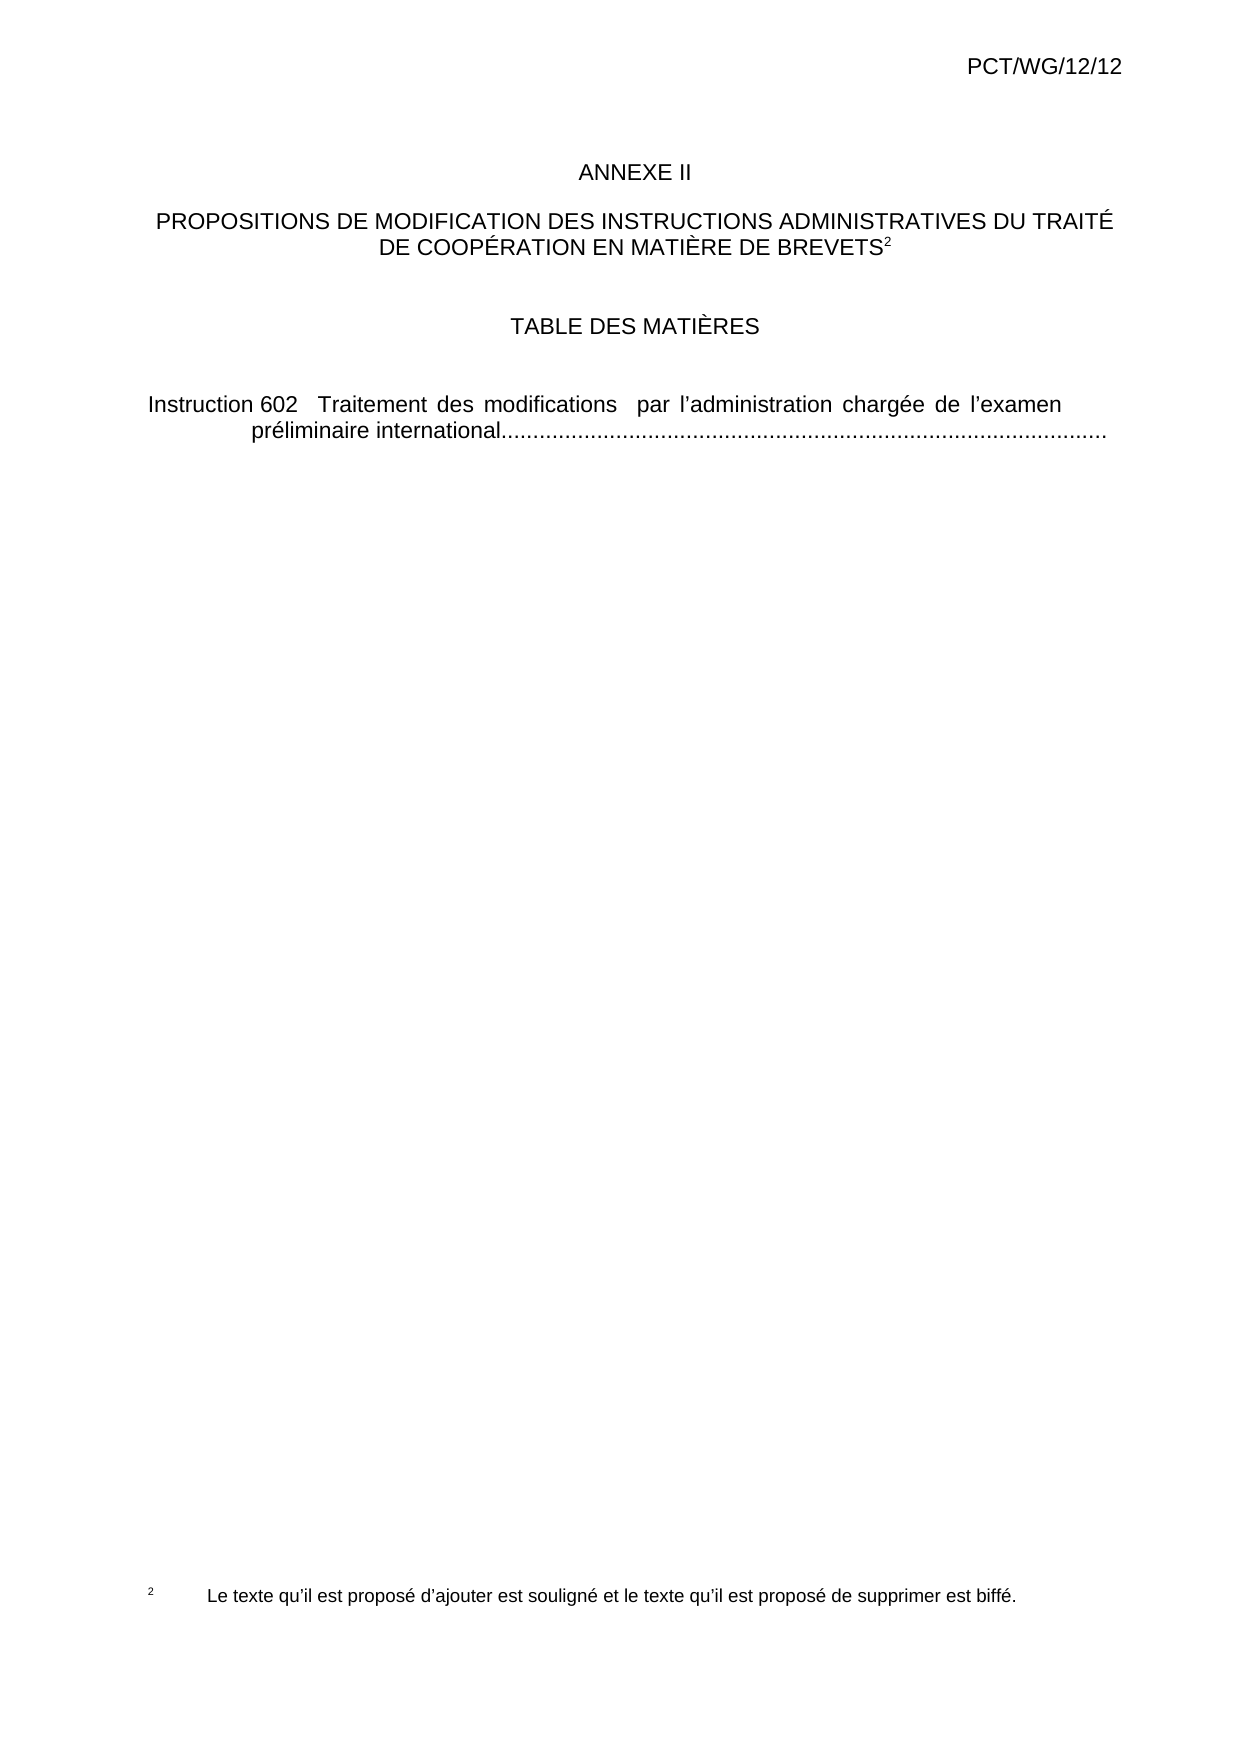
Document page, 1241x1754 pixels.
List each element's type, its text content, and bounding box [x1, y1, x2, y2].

list TABLE des matières [148, 313, 1122, 339]
text Instruction 602 Traitement des modifications par l’administration chargée de l’examen préliminaire international 2 [148, 391, 1063, 444]
list Propositions de modification des Instructions administratives du Traité de coopération en matière de brevets [148, 208, 1122, 261]
list ANNEXE II [148, 158, 1122, 185]
